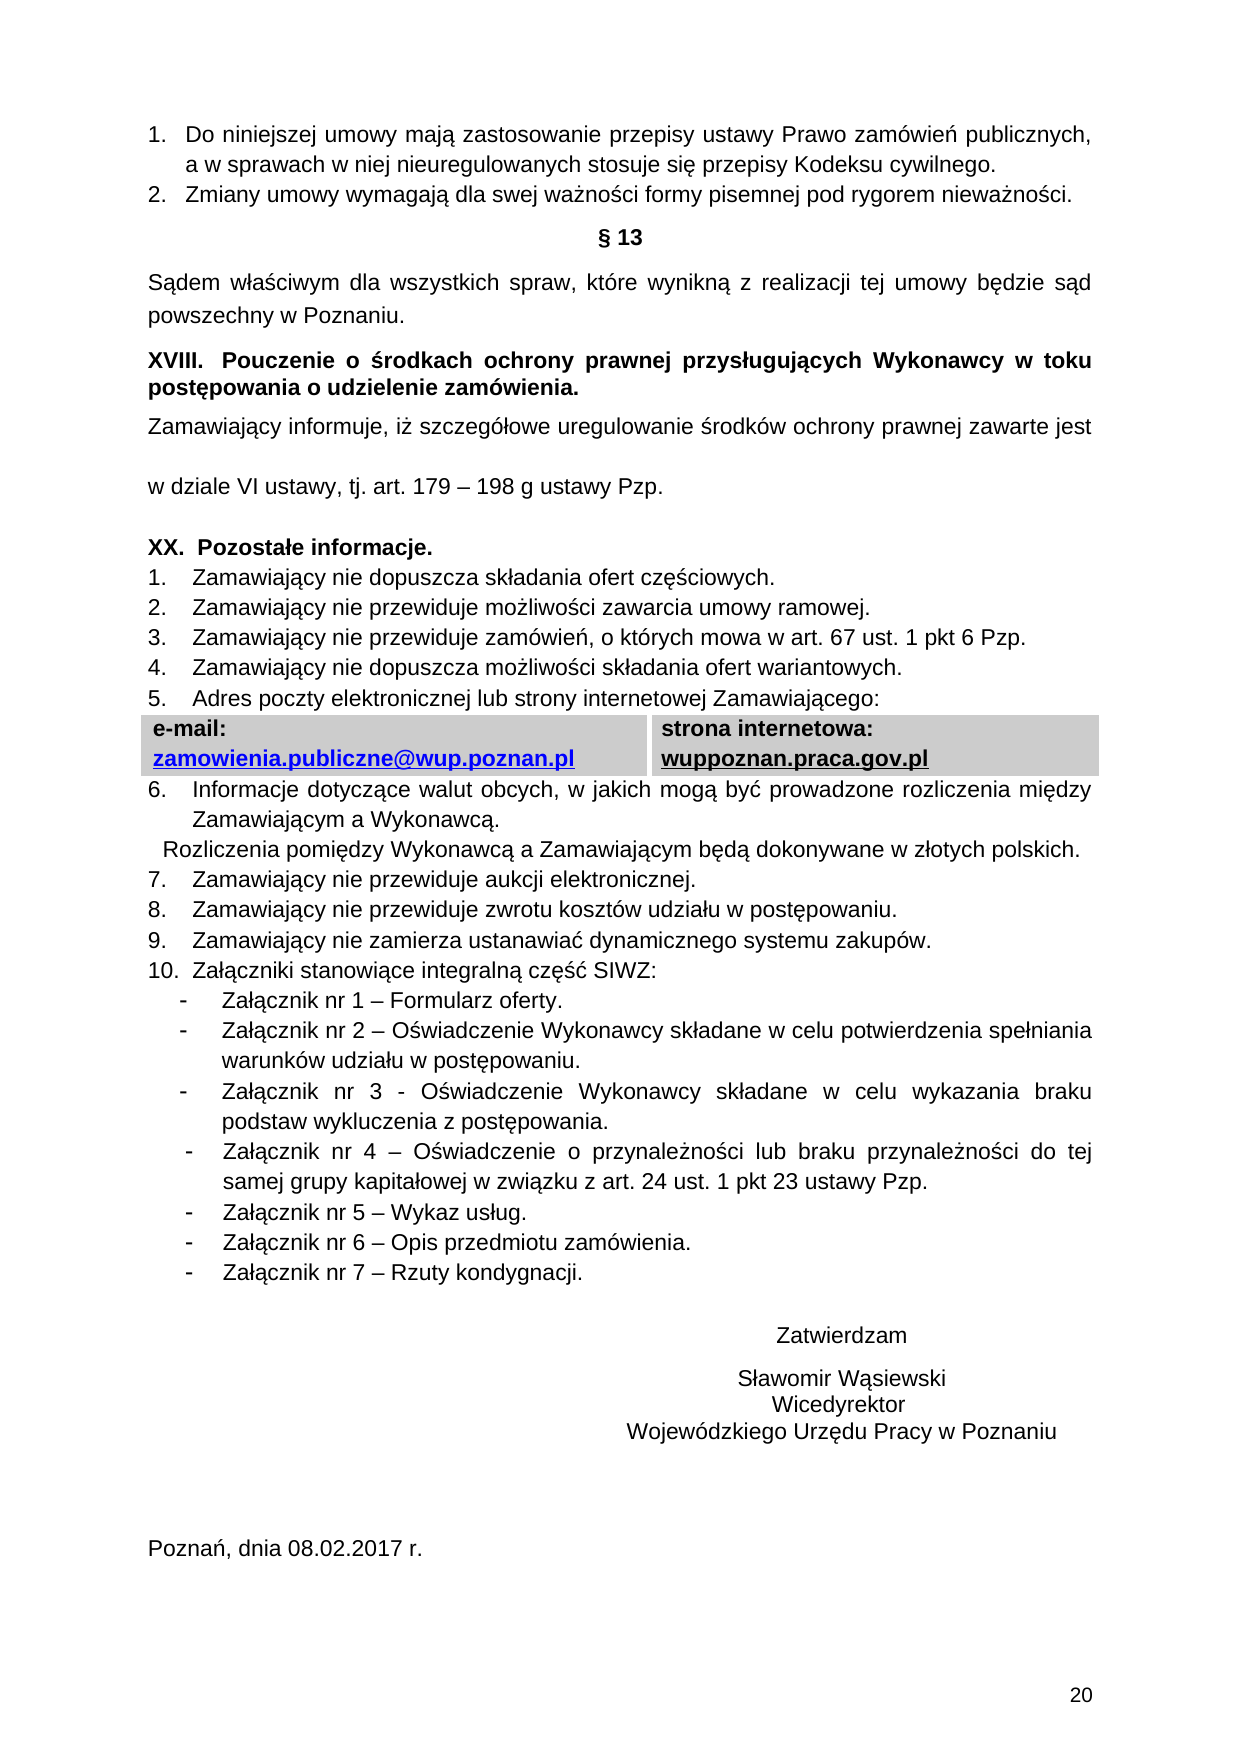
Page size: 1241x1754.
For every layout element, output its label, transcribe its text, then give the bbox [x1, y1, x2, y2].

list Załączniki stanowiące integralną część SIWZ: [148, 957, 1092, 983]
list Załącznik nr 7 – Rzuty kondygnacji. [185, 1259, 1092, 1285]
list Adres poczty elektronicznej lub strony internetowej Zamawiającego: [148, 684, 1092, 711]
list Informacje dotyczące walut obcych, w jakich mogą być prowadzone rozliczenia między Zamawiającym a Wykonawcą. [148, 776, 1092, 832]
text Rozliczenia pomiędzy Wykonawcą a Zamawiającym będą dokonywane w złotych polskich. [148, 836, 1092, 862]
list Zamawiający nie przewiduje możliwości zawarcia umowy ramowej. [148, 594, 1092, 620]
text Poznań, dnia 08.02.2017 r. [148, 1534, 1092, 1561]
text Zatwierdzam [148, 1322, 1092, 1348]
list Zamawiający nie przewiduje zamówień, o których mowa w art. 67 ust. 1 pkt 6 Pzp. [148, 624, 1092, 651]
list Załącznik nr 5 – Wykaz usług. [185, 1198, 1092, 1225]
list Załącznik nr 2 – Oświadczenie Wykonawcy składane w celu potwierdzenia spełniania warunków udziału w postępowaniu. [179, 1017, 1092, 1074]
text Zamawiający informuje, iż szczegółowe uregulowanie środków ochrony prawnej zawarte jest w dziale VI ustawy, tj. art. 179 – 198 g ustawy Pzp. [148, 413, 1092, 499]
list Zamawiający nie przewiduje zwrotu kosztów udziału w postępowaniu. [148, 896, 1092, 923]
list Załącznik nr 3 - Oświadczenie Wykonawcy składane w celu wykazania braku podstaw wykluczenia z postępowania. [179, 1078, 1092, 1134]
list Zamawiający nie dopuszcza składania ofert częściowych. [148, 564, 1092, 590]
text XVIII. Pouczenie o środkach ochrony prawnej przysługujących Wykonawcy w toku postępowania o udzielenie zamówienia. [148, 347, 1092, 400]
text § 13 [148, 224, 1092, 250]
text XX. Pozostałe informacje. [148, 533, 1092, 560]
text Sądem właściwym dla wszystkich spraw, które wynikną z realizacji tej umowy będzie sąd powszechny w Poznaniu. [148, 269, 1092, 328]
list Do niniejszej umowy mają zastosowanie przepisy ustawy Prawo zamówień publicznych, a w sprawach w niej nieuregulowanych stosuje się przepisy Kodeksu cywilnego. [148, 121, 1092, 177]
text Wicedyrektor Wojewódzkiego Urzędu Pracy w Poznaniu [148, 1391, 1092, 1444]
table_header strona internetowa: wuppoznan.praca.gov.pl [652, 715, 1099, 776]
list Zmiany umowy wymagają dla swej ważności formy pisemnej pod rygorem nieważności. [148, 181, 1092, 207]
list Załącznik nr 6 – Opis przedmiotu zamówienia. [185, 1229, 1092, 1255]
list Zamawiający nie dopuszcza możliwości składania ofert wariantowych. [148, 654, 1092, 681]
list Załącznik nr 4 – Oświadczenie o przynależności lub braku przynależności do tej samej grupy kapitałowej w związku z art. 24 ust. 1 pkt 23 ustawy Pzp. [185, 1138, 1092, 1195]
table_header e-mail: zamowienia.publiczne@wup.poznan.pl [141, 715, 647, 776]
list Zamawiający nie zamierza ustanawiać dynamicznego systemu zakupów. [148, 927, 1092, 953]
list Załącznik nr 1 – Formularz oferty. [179, 987, 1092, 1013]
text Sławomir Wąsiewski [148, 1365, 1092, 1391]
list Zamawiający nie przewiduje aukcji elektronicznej. [148, 866, 1092, 893]
